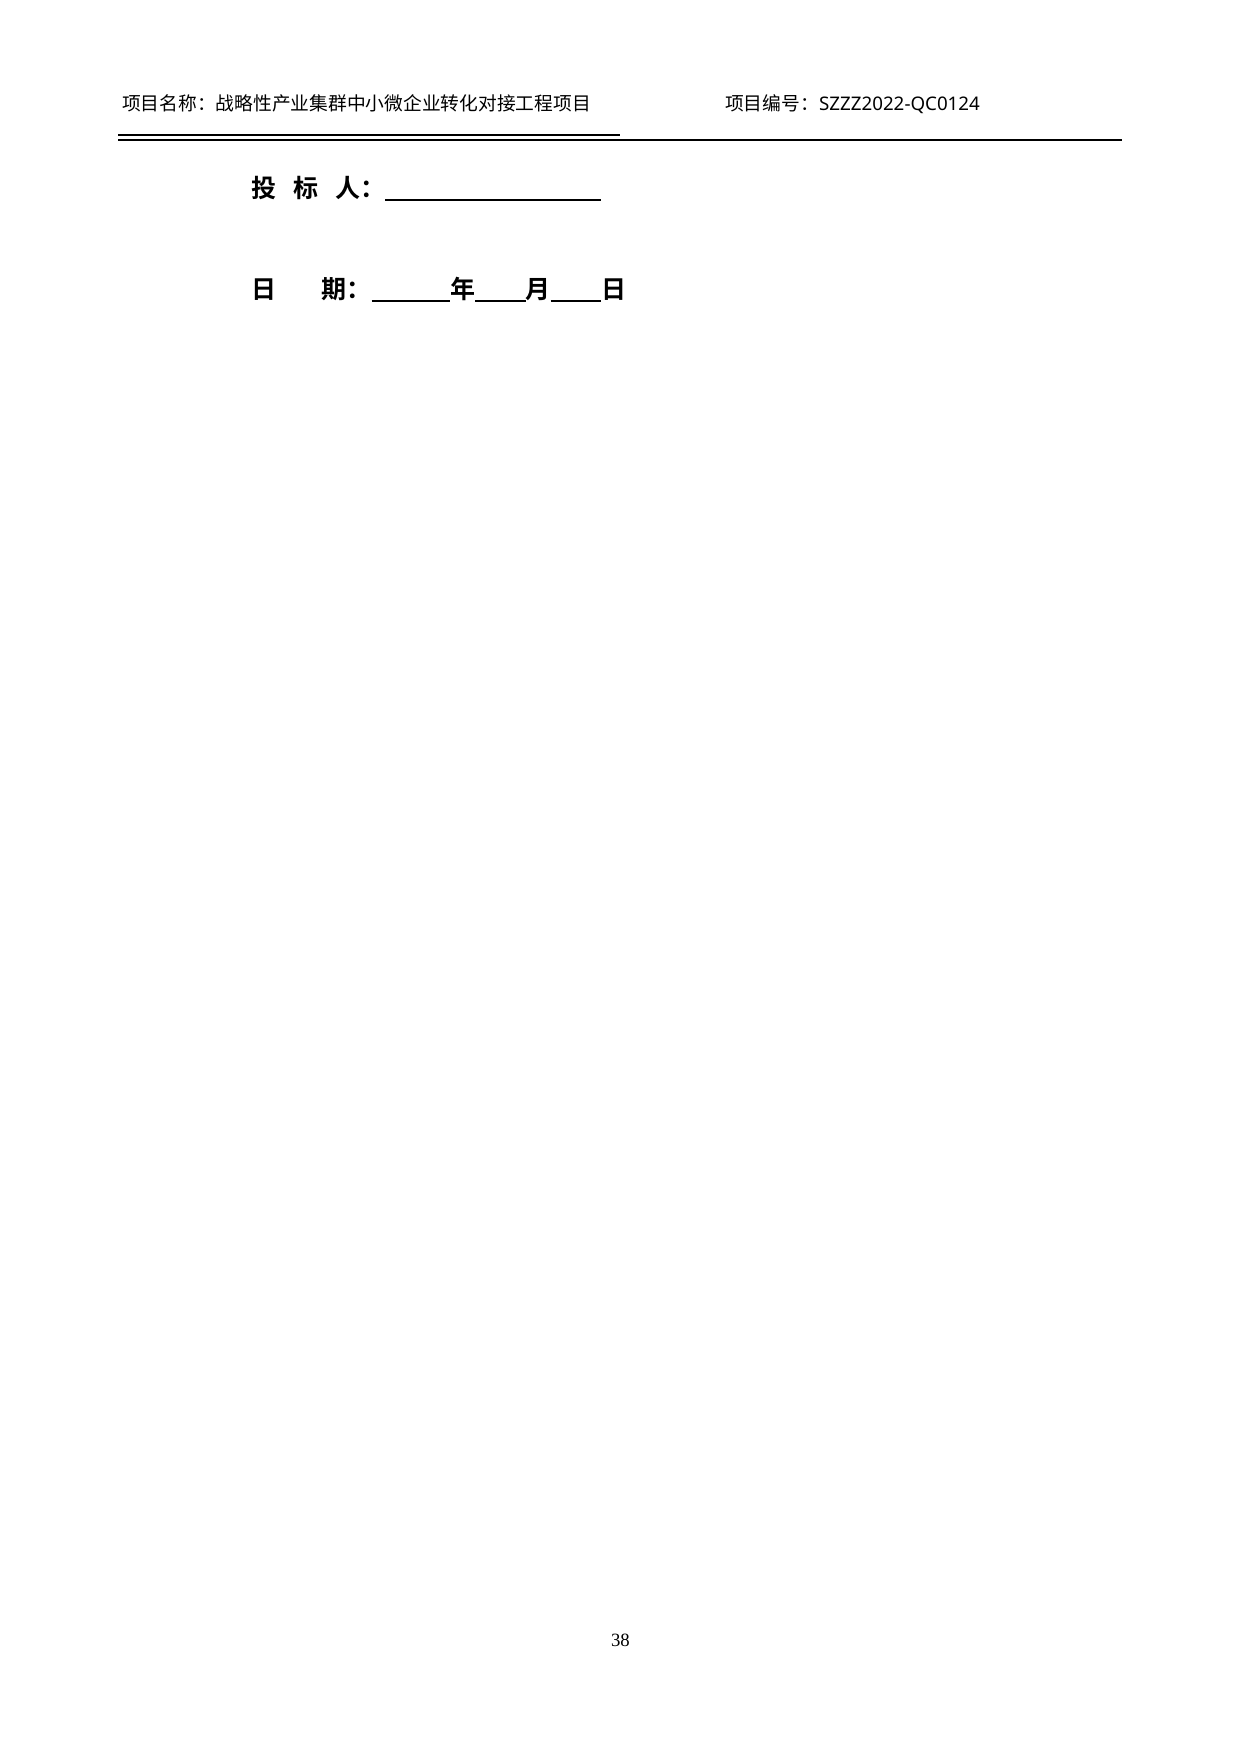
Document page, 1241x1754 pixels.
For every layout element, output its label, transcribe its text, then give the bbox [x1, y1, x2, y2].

text 投 标 人： [118, 154, 1122, 219]
text 日 期： 年 月 日 [118, 255, 1122, 320]
